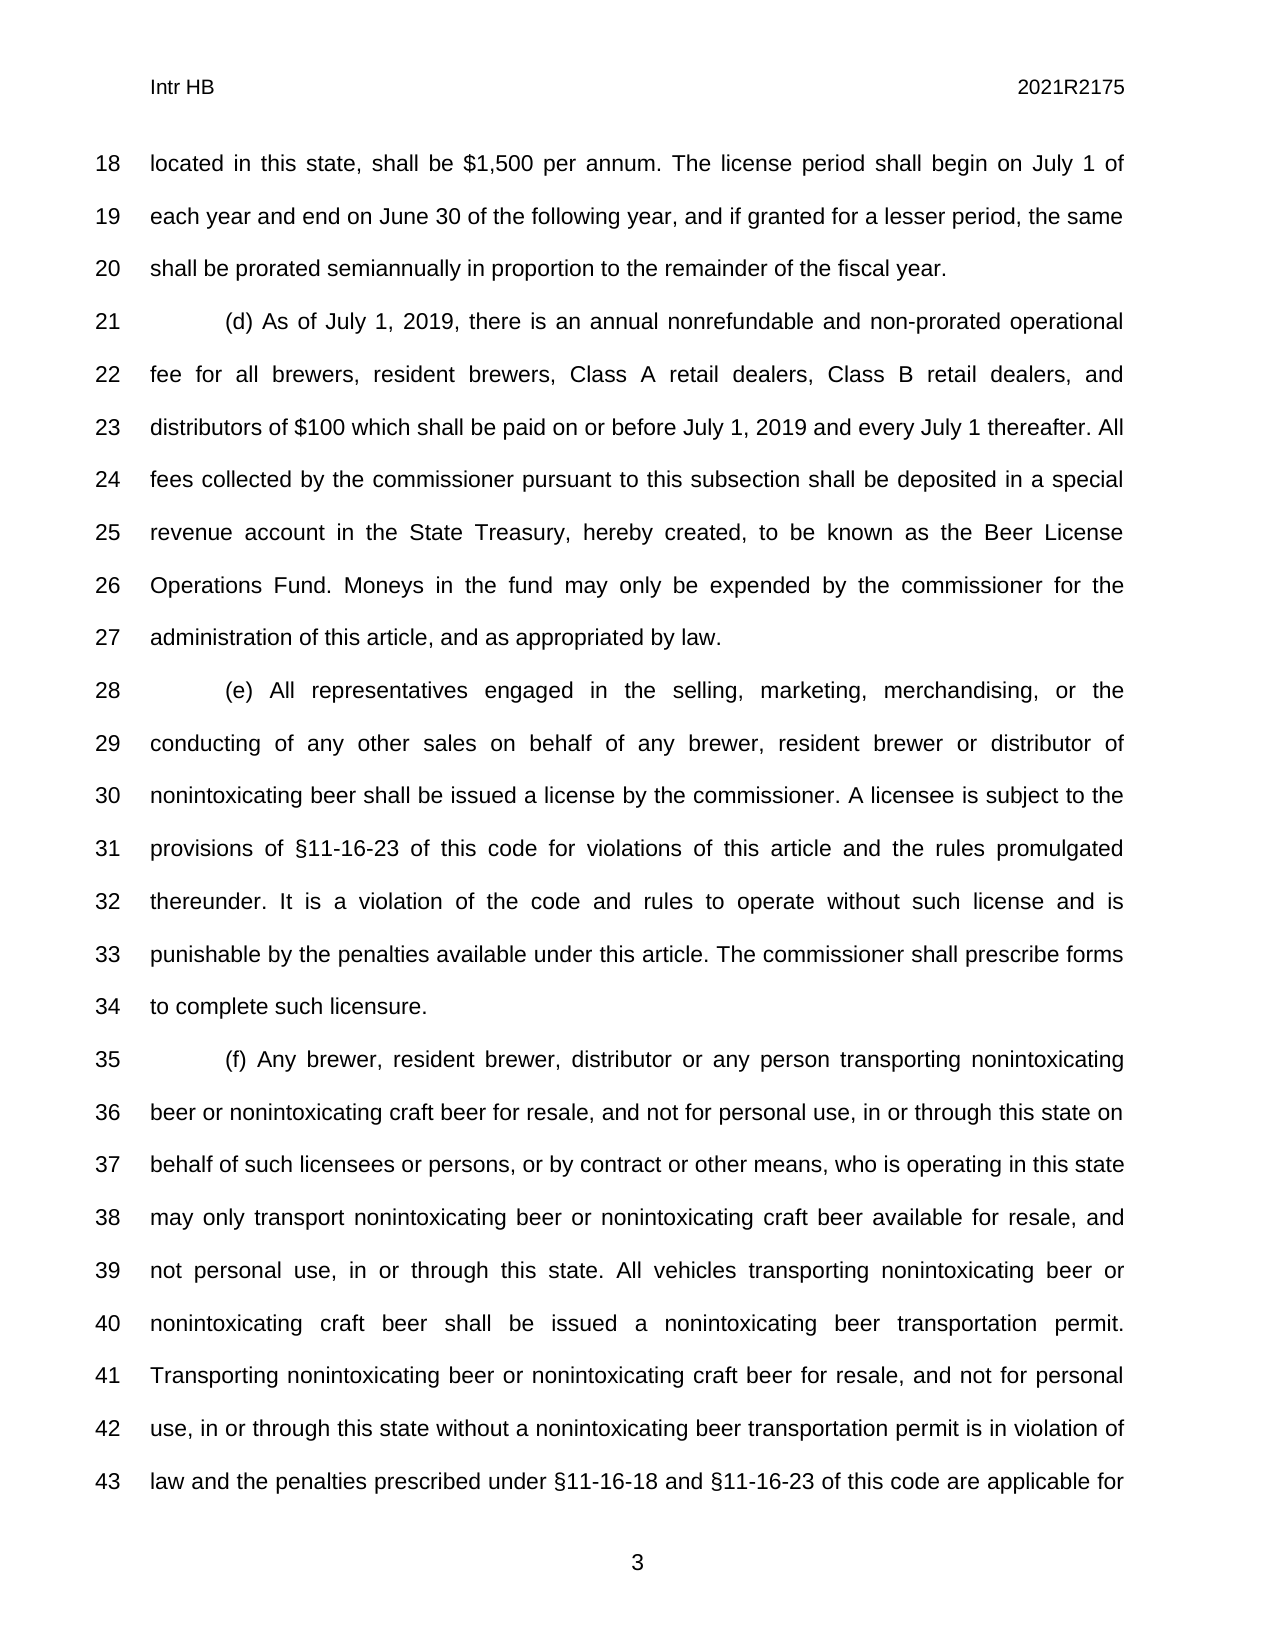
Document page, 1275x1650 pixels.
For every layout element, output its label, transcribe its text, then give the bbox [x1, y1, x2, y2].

text (d) As of July 1, 2019, there is an annual nonrefundable and non-prorated operational fee for all brewers, resident brewers, Class A retail dealers, Class B retail dealers, and distributors of $100 which shall be paid on or before July 1, 2019 and every July 1 thereafter. All fees collected by the commissioner pursuant to this subsection shall be deposited in a special revenue account in the State Treasury, hereby created, to be known as the Beer License Operations Fund. Moneys in the fund may only be expended by the commissioner for the administration of this article, and as appropriated by law. [150, 308, 1125, 651]
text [150, 1046, 1125, 1494]
text (e) All representatives engaged in the selling, marketing, merchandising, or the conducting of any other sales on behalf of any brewer, resident brewer or distributor of nonintoxicating beer shall be issued a license by the commissioner. A licensee is subject to the provisions of §11-16-23 of this code for violations of this article and the rules promulgated thereunder. It is a violation of the code and rules to operate without such license and is punishable by the penalties available under this article. The commissioner shall prescribe forms to complete such licensure. [150, 677, 1125, 1020]
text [150, 150, 1125, 282]
